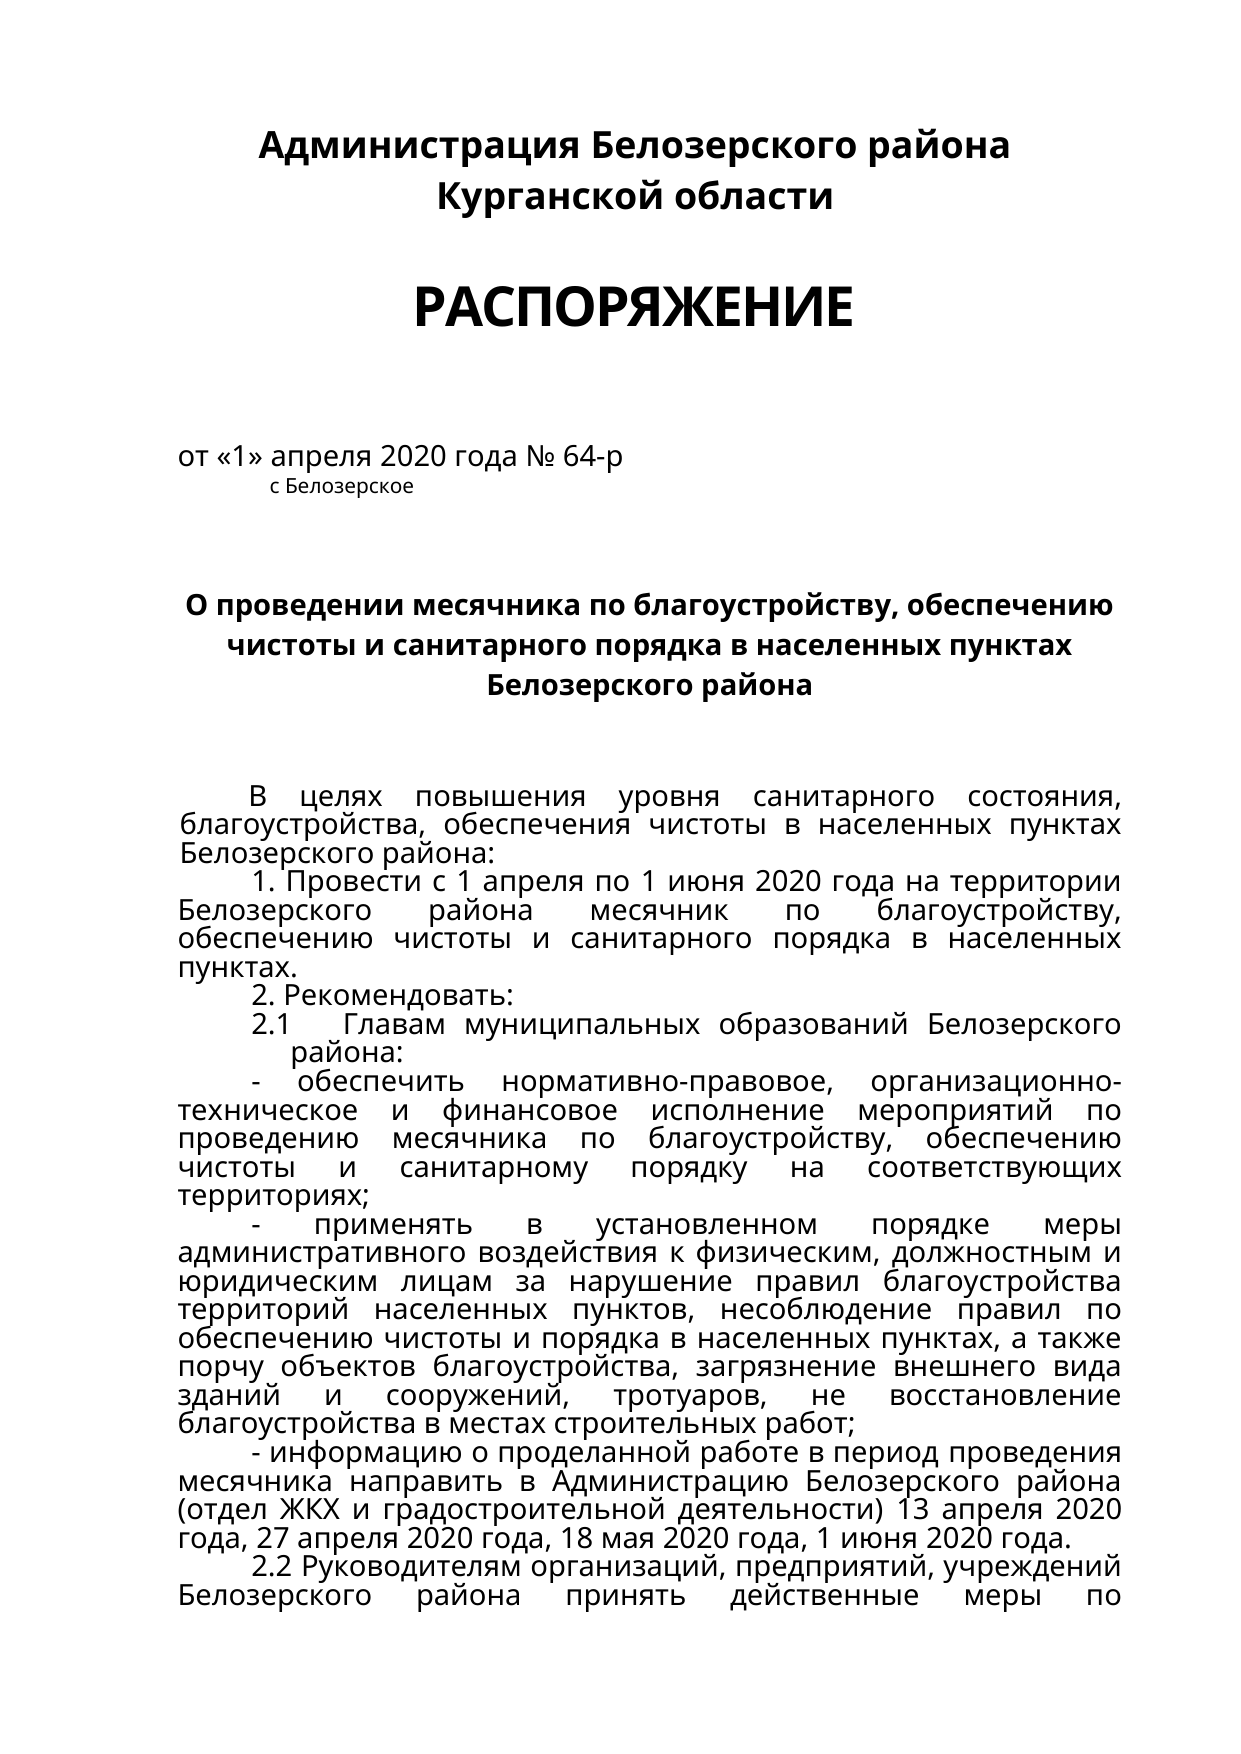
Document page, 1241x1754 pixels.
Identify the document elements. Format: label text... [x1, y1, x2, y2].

text - применять в установленном порядке меры административного воздействия к физическим, должностным и юридическим лицам за нарушение правил благоустройства территорий населенных пунктов, несоблюдение правил по обеспечению чистоты и порядка в населенных пунктах, а также порчу объектов благоустройства, загрязнение внешнего вида зданий и сооружений, тротуаров, не восстановление благоустройства в местах строительных работ; [177, 1211, 1122, 1439]
text - обеспечить нормативно-правовое, организационно-техническое и финансовое исполнение мероприятий по проведению месячника по благоустройству, обеспечению чистоты и санитарному порядку на соответствующих территориях; [177, 1068, 1122, 1211]
text Администрация Белозерского района [177, 118, 1093, 169]
text 1. Провести с 1 апреля по 1 июня 2020 года на территории Белозерского района месячник по благоустройству, обеспечению чистоты и санитарного порядка в населенных пунктах. [177, 869, 1122, 983]
text РАСПОРЯЖЕНИЕ [177, 283, 1093, 338]
list Главам муниципальных образований Белозерского района: [251, 1011, 1122, 1068]
text 2. Рекомендовать: [177, 983, 1122, 1011]
text - информацию о проделанной работе в период проведения месячника направить в Администрацию Белозерского района (отдел ЖКХ и градостроительной деятельности) 13 апреля 2020 года, 27 апреля 2020 года, 18 мая 2020 года, 1 июня 2020 года. [177, 1439, 1122, 1554]
text Курганской области [177, 169, 1093, 220]
text В целях повышения уровня санитарного состояния, благоустройства, обеспечения чистоты в населенных пунктах Белозерского района: [179, 783, 1122, 869]
text О проведении месячника по благоустройству, обеспечению чистоты и санитарного порядка в населенных пунктах Белозерского района [177, 585, 1122, 704]
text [177, 1554, 1122, 1611]
text от «1» апреля 2020 года № 64-р [177, 446, 1093, 471]
text с Белозерское [177, 471, 1122, 499]
